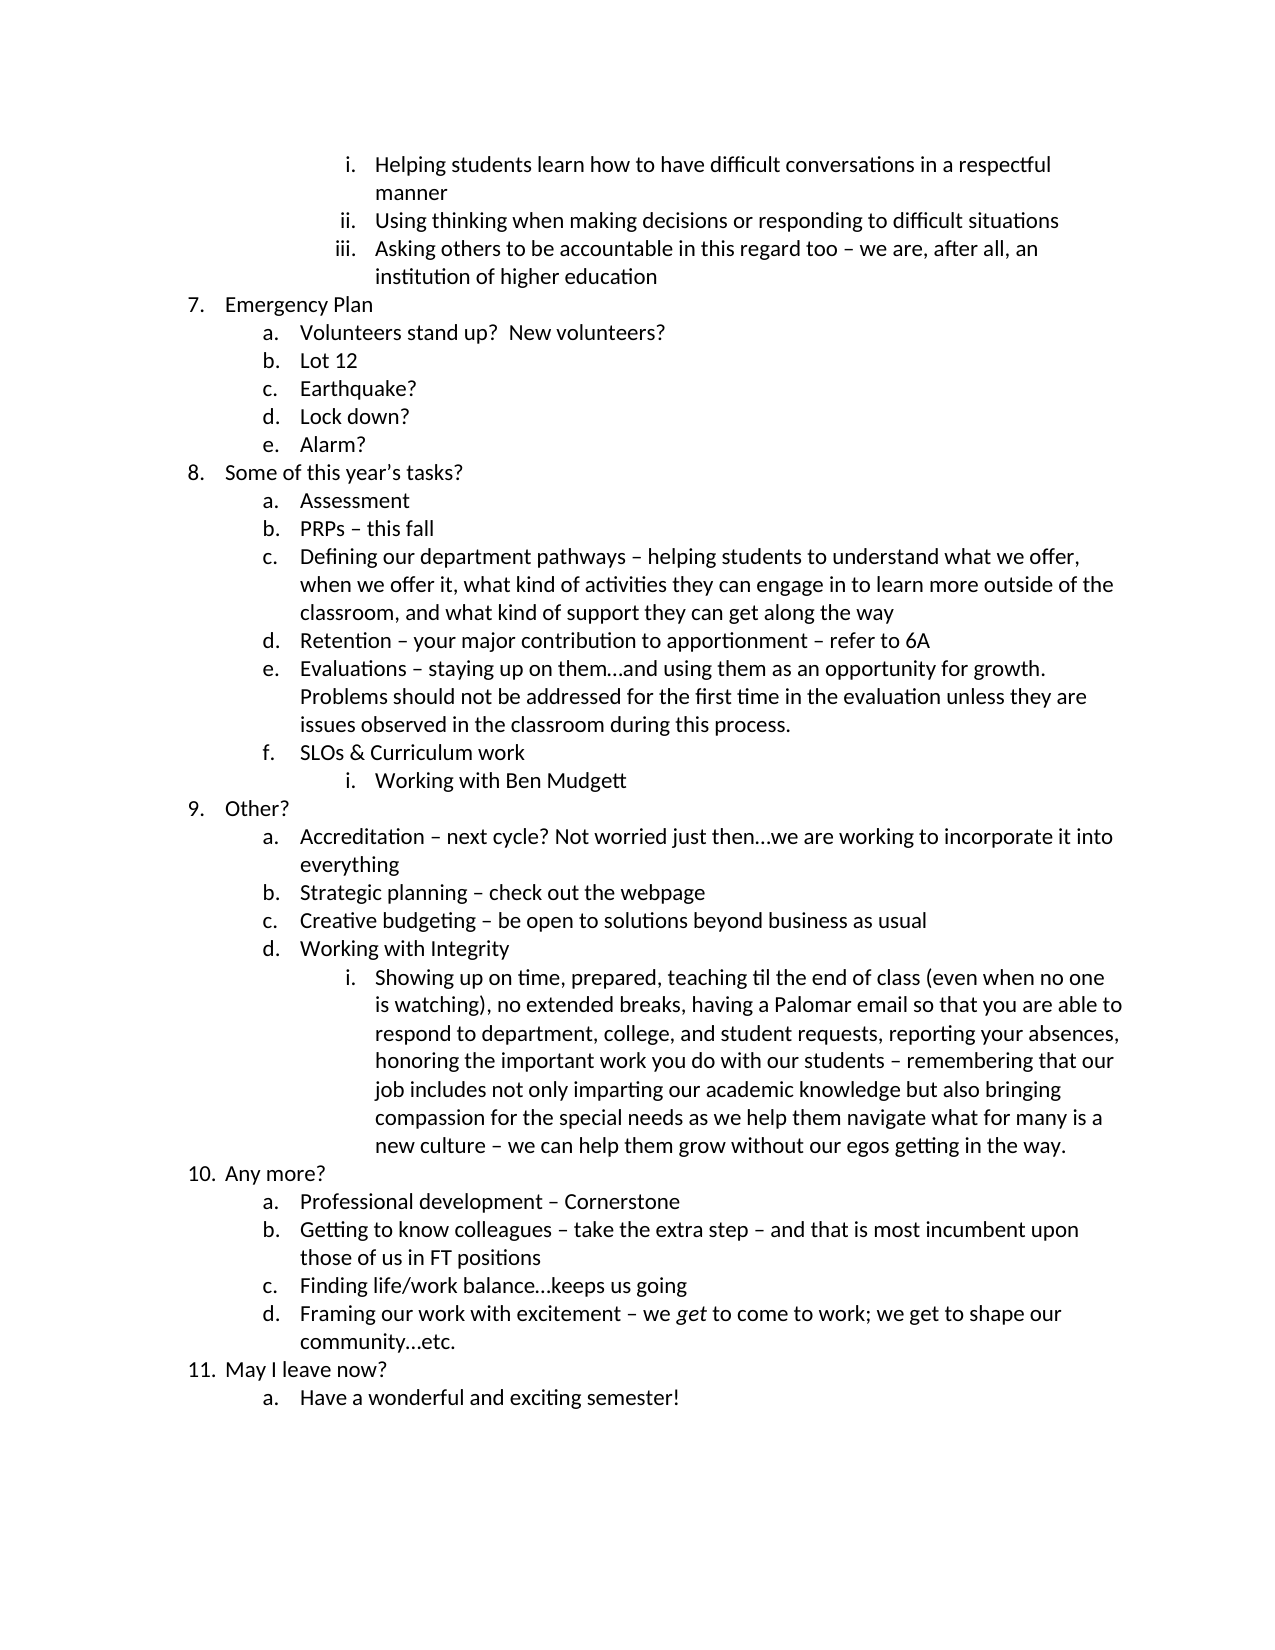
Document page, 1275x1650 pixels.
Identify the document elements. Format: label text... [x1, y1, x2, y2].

list Earthquake? [262, 374, 1125, 402]
list Have a wonderful and exciting semester! [262, 1383, 1125, 1411]
list PRPs – this fall [262, 514, 1125, 542]
list Any more? [187, 1159, 1125, 1187]
list Creative budgeting – be open to solutions beyond business as usual [262, 907, 1125, 934]
list Finding life/work balance…keeps us going [262, 1271, 1125, 1299]
list Framing our work with excitement – we get to come to work; we get to shape our community…etc. [262, 1299, 1125, 1355]
list Alarm? [262, 430, 1125, 458]
list Asking others to be accountable in this regard too – we are, after all, an institution of higher education [356, 234, 1125, 290]
list Working with Ben Mudgett [356, 766, 1125, 794]
list Assessment [262, 486, 1125, 514]
list Retention – your major contribution to apportionment – refer to 6A [262, 626, 1125, 654]
list SLOs & Curriculum work [262, 738, 1125, 766]
list Lot 12 [262, 346, 1125, 374]
list Working with Integrity [262, 934, 1125, 963]
list Using thinking when making decisions or responding to difficult situations [356, 206, 1125, 234]
list Getting to know colleagues – take the extra step – and that is most incumbent upon those of us in FT positions [262, 1215, 1125, 1271]
list Accreditation – next cycle? Not worried just then…we are working to incorporate it into everything [262, 822, 1125, 878]
list Strategic planning – check out the webpage [262, 878, 1125, 907]
list Professional development – Cornerstone [262, 1187, 1125, 1215]
list Defining our department pathways – helping students to understand what we offer, when we offer it, what kind of activities they can engage in to learn more outside of the classroom, and what kind of support they can get along the way [262, 542, 1125, 626]
list Showing up on time, prepared, teaching til the end of class (even when no one is watching), no extended breaks, having a Palomar email so that you are able to respond to department, college, and student requests, reporting your absences, honoring the important work you do with our students – remembering that our job includes not only imparting our academic knowledge but also bringing compassion for the special needs as we help them navigate what for many is a new culture – we can help them grow without our egos getting in the way. [356, 963, 1125, 1159]
list Evaluations – staying up on them…and using them as an opportunity for growth. Problems should not be addressed for the first time in the evaluation unless they are issues observed in the classroom during this process. [262, 654, 1125, 738]
list Other? [187, 794, 1125, 822]
list May I leave now? [187, 1355, 1125, 1383]
list Some of this year’s tasks? [187, 458, 1125, 486]
list Helping students learn how to have difficult conversations in a respectful manner [356, 150, 1125, 206]
list Volunteers stand up? New volunteers? [262, 318, 1125, 346]
list Lock down? [262, 402, 1125, 430]
list Emergency Plan [187, 290, 1125, 318]
